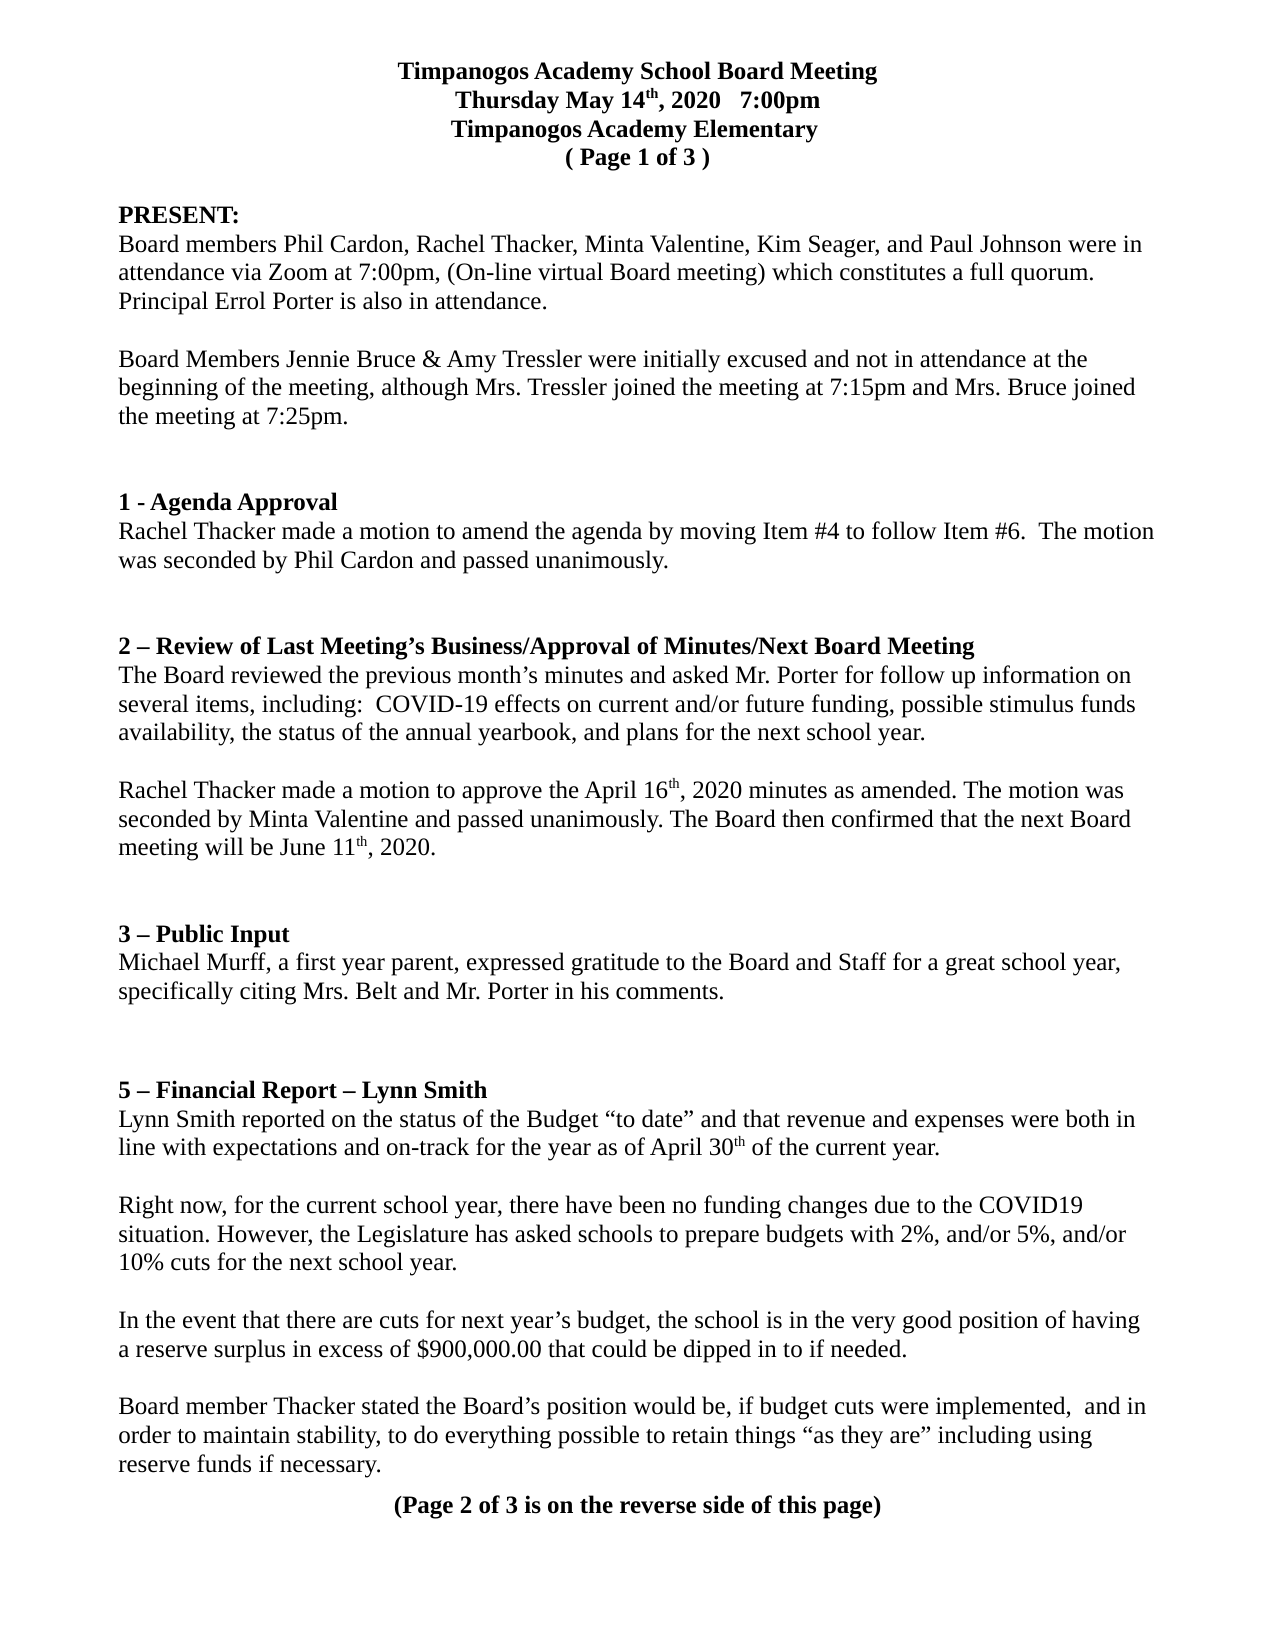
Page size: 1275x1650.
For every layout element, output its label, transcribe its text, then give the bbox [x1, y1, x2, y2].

text PRESENT: Board members Phil Cardon, Rachel Thacker, Minta Valentine, Kim Seager, and Paul Johnson were in attendance via Zoom at 7:00pm, (On-line virtual Board meeting) which constitutes a full quorum. Principal Errol Porter is also in attendance. Board Members Jennie Bruce & Amy Tressler were initially excused and not in attendance at the beginning of the meeting, although Mrs. Tressler joined the meeting at 7:15pm and Mrs. Bruce joined the meeting at 7:25pm. [118, 171, 1157, 487]
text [118, 1490, 1157, 1519]
text 5 – Financial Report – Lynn Smith Lynn Smith reported on the status of the Budget “to date” and that revenue and expenses were both in line with expectations and on-track for the year as of April 30th of the current year. Right now, for the current school year, there have been no funding changes due to the COVID19 situation. However, the Legislature has asked schools to prepare budgets with 2%, and/or 5%, and/or 10% cuts for the next school year. In the event that there are cuts for next year’s budget, the school is in the very good position of having a reserve surplus in excess of $900,000.00 that could be dipped in to if needed. Board member Thacker stated the Board’s position would be, if budget cuts were implemented, and in order to maintain stability, to do everything possible to retain things “as they are” including using reserve funds if necessary. [118, 1046, 1157, 1477]
text Timpanogos Academy School Board Meeting Thursday May 14th, 2020 7:00pm Timpanogos Academy Elementary ( Page 1 of 3 ) [118, 56, 1157, 171]
text 1 - Agenda Approval Rachel Thacker made a motion to amend the agenda by moving Item #4 to follow Item #6. The motion was seconded by Phil Cardon and passed unanimously. 2 – Review of Last Meeting’s Business/Approval of Minutes/Next Board Meeting The Board reviewed the previous month’s minutes and asked Mr. Porter for follow up information on several items, including: COVID-19 effects on current and/or future funding, possible stimulus funds availability, the status of the annual yearbook, and plans for the next school year. Rachel Thacker made a motion to approve the April 16th, 2020 minutes as amended. The motion was seconded by Minta Valentine and passed unanimously. The Board then confirmed that the next Board meeting will be June 11th, 2020. 3 – Public Input Michael Murff, a first year parent, expressed gratitude to the Board and Staff for a great school year, specifically citing Mrs. Belt and Mr. Porter in his comments. [118, 487, 1157, 1034]
